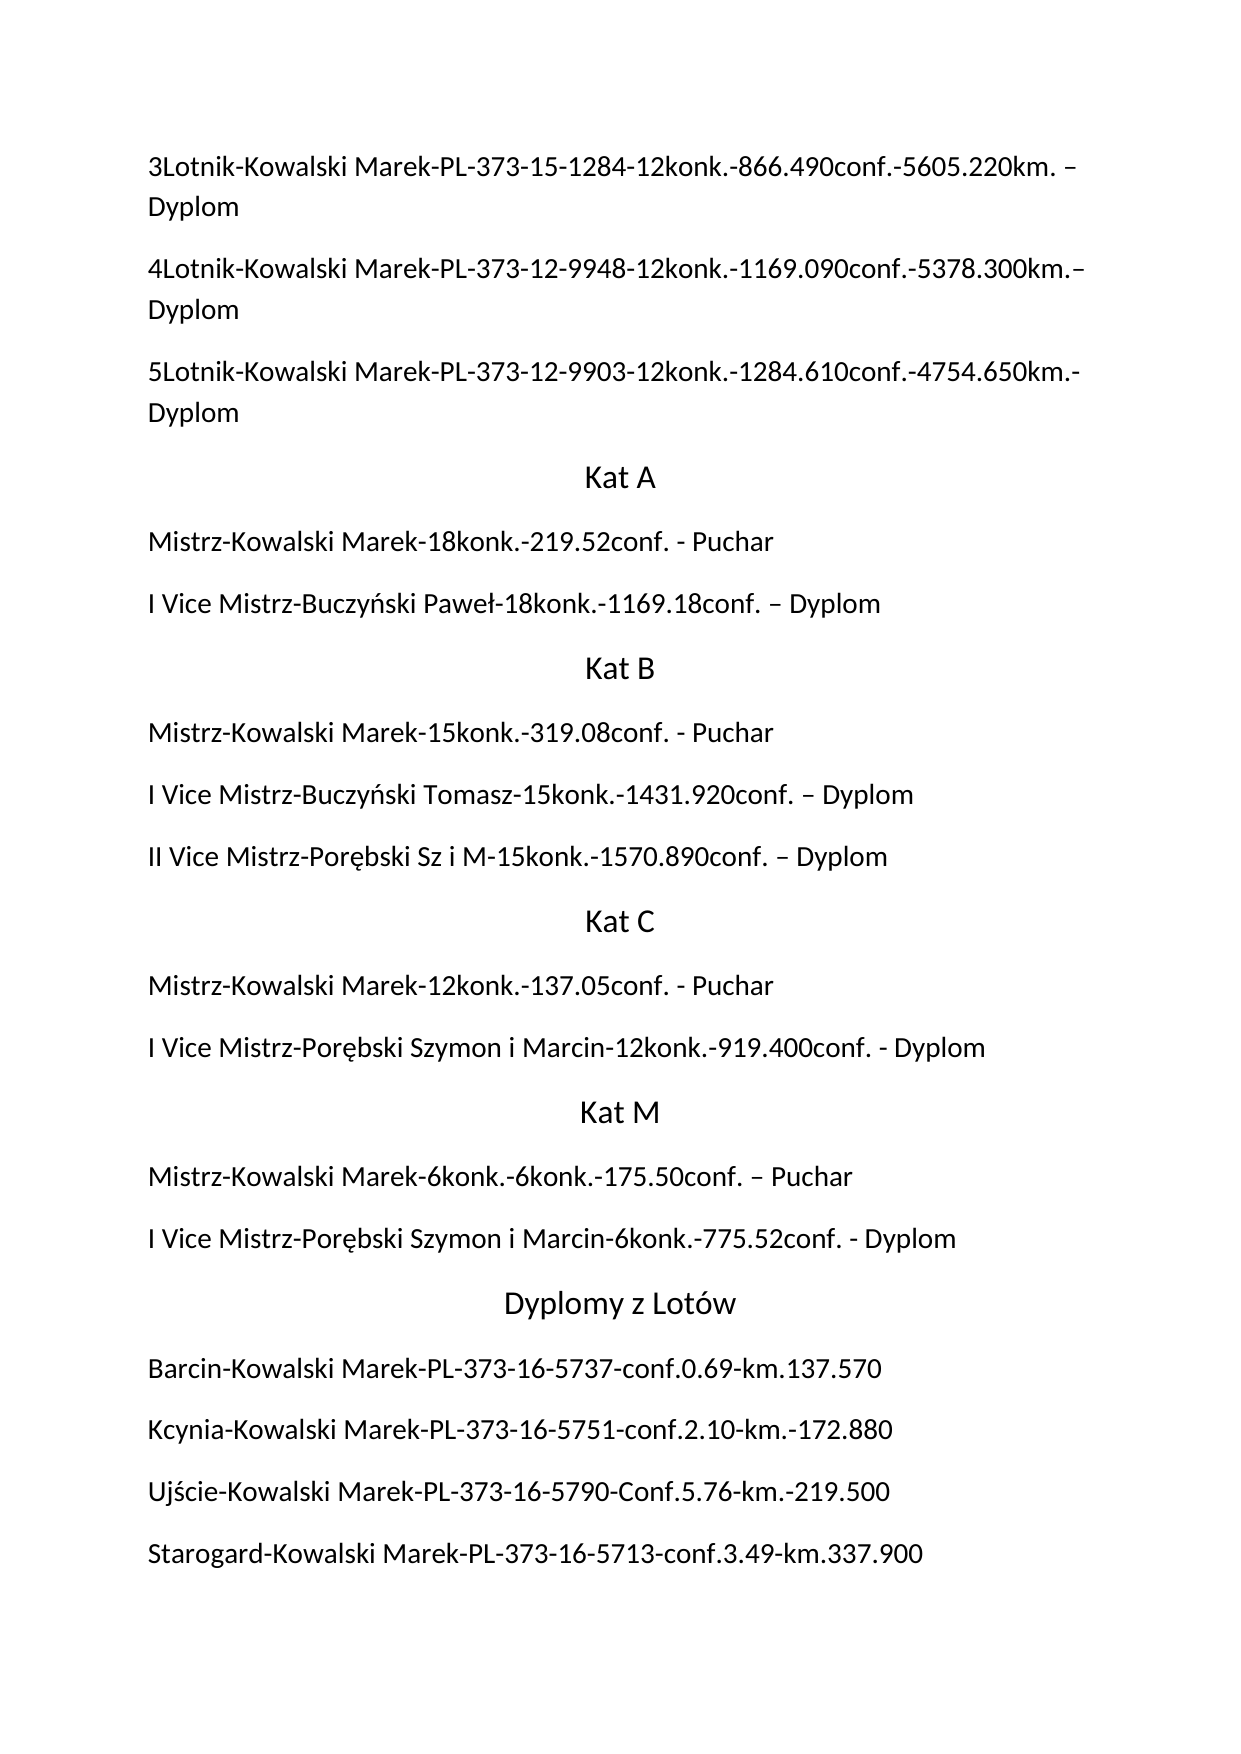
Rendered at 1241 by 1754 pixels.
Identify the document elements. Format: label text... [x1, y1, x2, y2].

text I Vice Mistrz-Buczyński Tomasz-15konk.-1431.920conf. – Dyplom [148, 776, 1093, 812]
text Ujście-Kowalski Marek-PL-373-16-5790-Conf.5.76-km.-219.500 [148, 1473, 1093, 1509]
text Barcin-Kowalski Marek-PL-373-16-5737-conf.0.69-km.137.570 [148, 1350, 1093, 1385]
text 3Lotnik-Kowalski Marek-PL-373-15-1284-12konk.-866.490conf.-5605.220km. – Dyplom [148, 148, 1093, 224]
text Mistrz-Kowalski Marek-12konk.-137.05conf. - Puchar [148, 967, 1093, 1003]
text Starogard-Kowalski Marek-PL-373-16-5713-conf.3.49-km.337.900 [148, 1535, 1093, 1571]
text 5Lotnik-Kowalski Marek-PL-373-12-9903-12konk.-1284.610conf.-4754.650km.-Dyplom [148, 353, 1093, 429]
text I Vice Mistrz-Porębski Szymon i Marcin-6konk.-775.52conf. - Dyplom [148, 1220, 1093, 1256]
text 4Lotnik-Kowalski Marek-PL-373-12-9948-12konk.-1169.090conf.-5378.300km.– Dyplom [148, 250, 1093, 327]
text Kat C [148, 900, 1093, 941]
text Kat M [148, 1091, 1093, 1132]
text Mistrz-Kowalski Marek-15konk.-319.08conf. - Puchar [148, 714, 1093, 750]
text Kat A [148, 456, 1093, 496]
text Dyplomy z Lotów [148, 1282, 1093, 1323]
text Mistrz-Kowalski Marek-6konk.-6konk.-175.50conf. – Puchar [148, 1158, 1093, 1194]
text Kcynia-Kowalski Marek-PL-373-16-5751-conf.2.10-km.-172.880 [148, 1411, 1093, 1447]
text I Vice Mistrz-Porębski Szymon i Marcin-12konk.-919.400conf. - Dyplom [148, 1029, 1093, 1065]
text I Vice Mistrz-Buczyński Paweł-18konk.-1169.18conf. – Dyplom [148, 585, 1093, 621]
text Mistrz-Kowalski Marek-18konk.-219.52conf. - Puchar [148, 523, 1093, 559]
text Kat B [148, 647, 1093, 688]
text II Vice Mistrz-Porębski Sz i M-15konk.-1570.890conf. – Dyplom [148, 838, 1093, 874]
